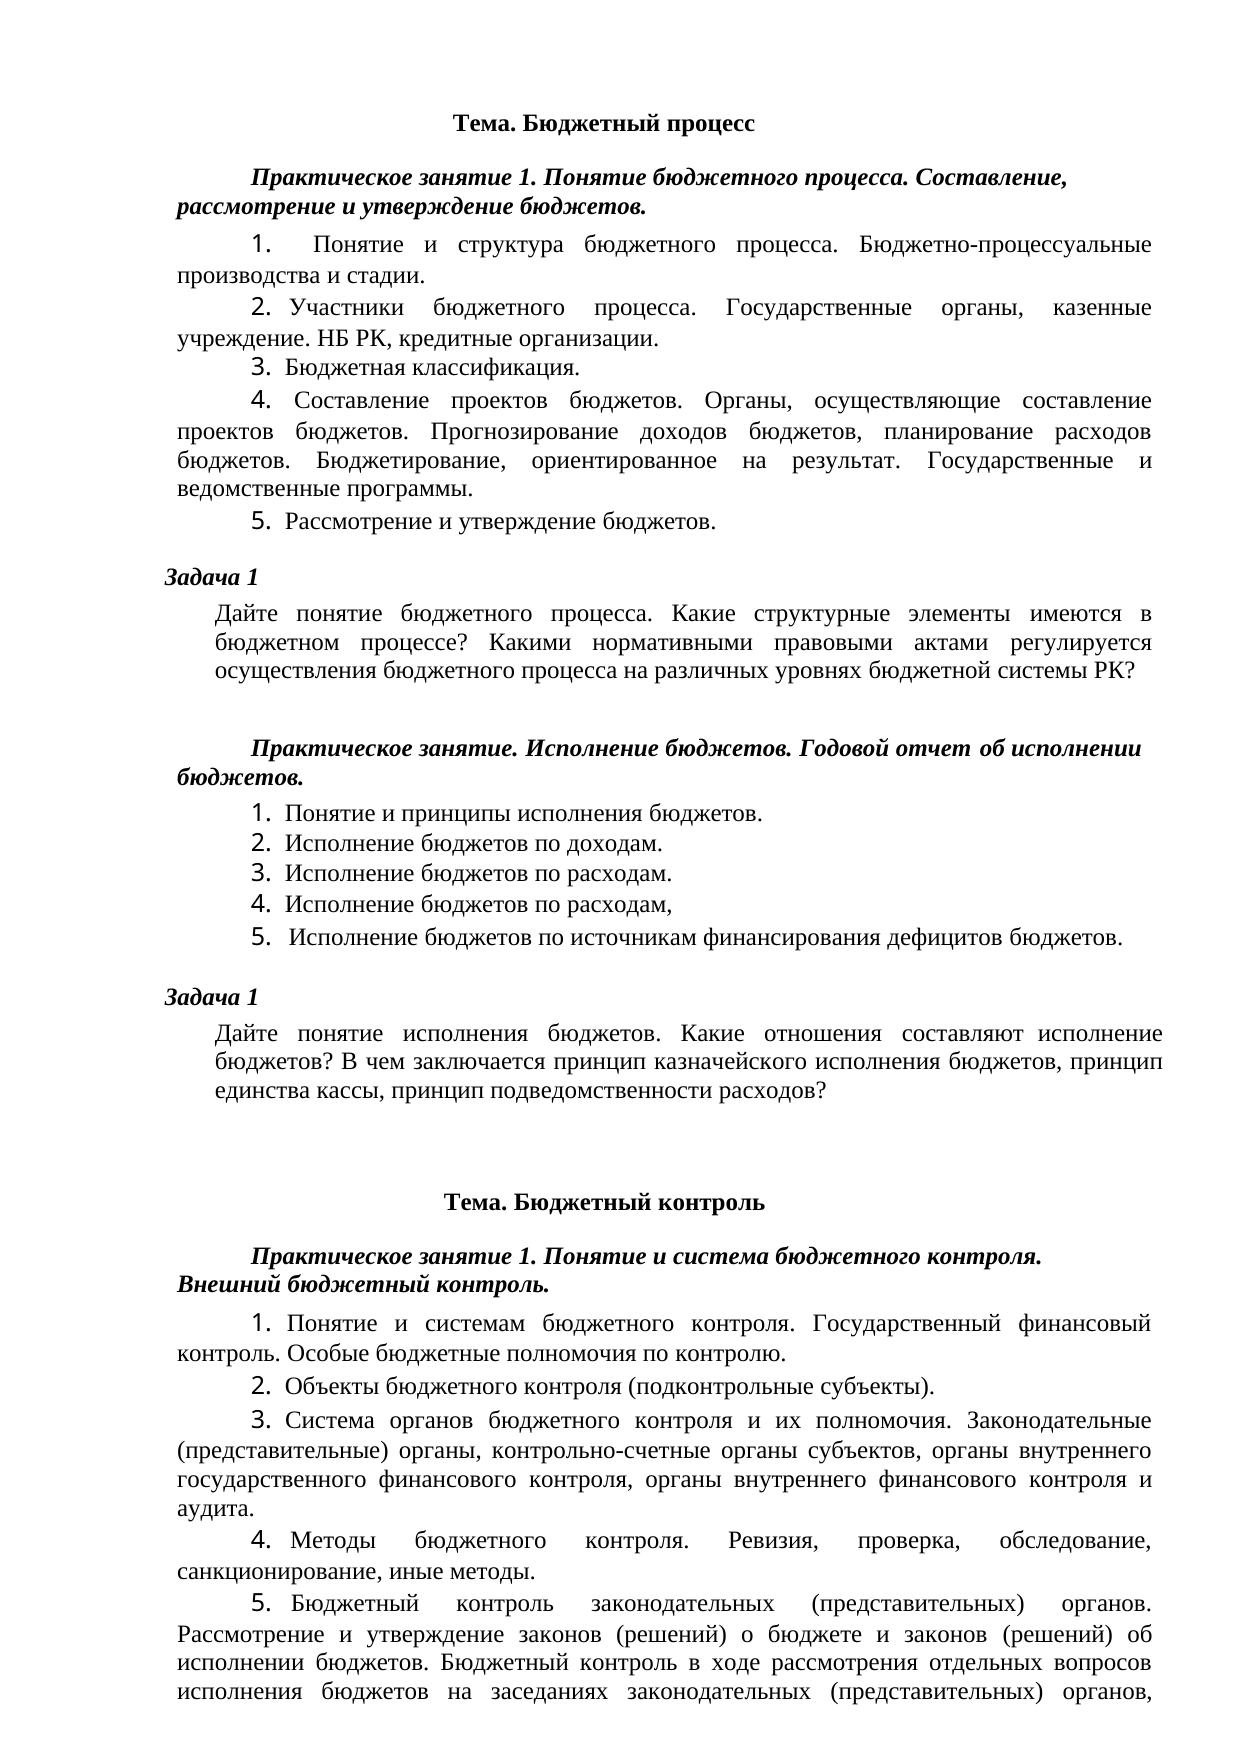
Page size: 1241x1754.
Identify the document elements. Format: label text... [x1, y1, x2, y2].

list Исполнение бюджетов по доходам. [251, 827, 1163, 857]
subtitle Практическое занятие 1. Понятие и система бюджетного контроля. Внешний бюджетный контроль. [177, 1241, 1152, 1298]
list Бюджетная классификация. [251, 352, 1163, 382]
list Понятие и системам бюджетного контроля. Государственный финансовый контроль. Особые бюджетные полномочия по контролю. [177, 1304, 1152, 1367]
text Дайте понятие исполнения бюджетов. Какие отношения составляют исполнение бюджетов? В чем заключается принцип казначейского исполнения бюджетов, принцип единства кассы, принцип подведомственности расходов? [214, 1018, 1163, 1104]
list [177, 1585, 1152, 1705]
list Система органов бюджетного контроля и их полномочия. Законодательные (представительные) органы, контрольно-счетные органы субъектов, органы внутреннего государственного финансового контроля, органы внутреннего финансового контроля и аудита. [177, 1402, 1152, 1522]
list Рассмотрение и утверждение бюджетов. [251, 502, 1163, 537]
list Понятие и принципы исполнения бюджетов. [251, 797, 1163, 827]
list Участники бюджетного процесса. Государственные органы, казенные учреждение. НБ РК, кредитные организации. [177, 289, 1152, 352]
subtitle Задача 1 [164, 562, 1163, 592]
list Исполнение бюджетов по расходам. [251, 857, 1163, 888]
list Исполнение бюджетов по источникам финансирования дефицитов бюджетов. [177, 918, 1152, 952]
subtitle Практическое занятие. Исполнение бюджетов. Годовой отчет об исполнении бюджетов. [177, 733, 1163, 791]
list Исполнение бюджетов по расходам, [251, 888, 1163, 918]
list Понятие и структура бюджетного процесса. Бюджетно-процессуальные производства и стадии. [177, 226, 1152, 289]
subtitle Задача 1 [164, 981, 1163, 1011]
subtitle Тема. Бюджетный контроль [444, 1187, 1163, 1216]
text Дайте понятие бюджетного процесса. Какие структурные элементы имеются в бюджетном процессе? Какими нормативными правовыми актами регулируется осуществления бюджетного процесса на различных уровнях бюджетной системы РК? [214, 598, 1152, 684]
subtitle Тема. Бюджетный процесс [453, 108, 1163, 137]
subtitle Практическое занятие 1. Понятие бюджетного процесса. Составление, рассмотрение и утверждение бюджетов. [177, 162, 1152, 220]
list Методы бюджетного контроля. Ревизия, проверка, обследование, санкционирование, иные методы. [177, 1522, 1152, 1585]
list Составление проектов бюджетов. Органы, осуществляющие составление проектов бюджетов. Прогнозирование доходов бюджетов, планирование расходов бюджетов. Бюджетирование, ориентированное на результат. Государственные и ведомственные программы. [177, 382, 1152, 502]
list Объекты бюджетного контроля (подконтрольные субъекты). [251, 1367, 1163, 1401]
